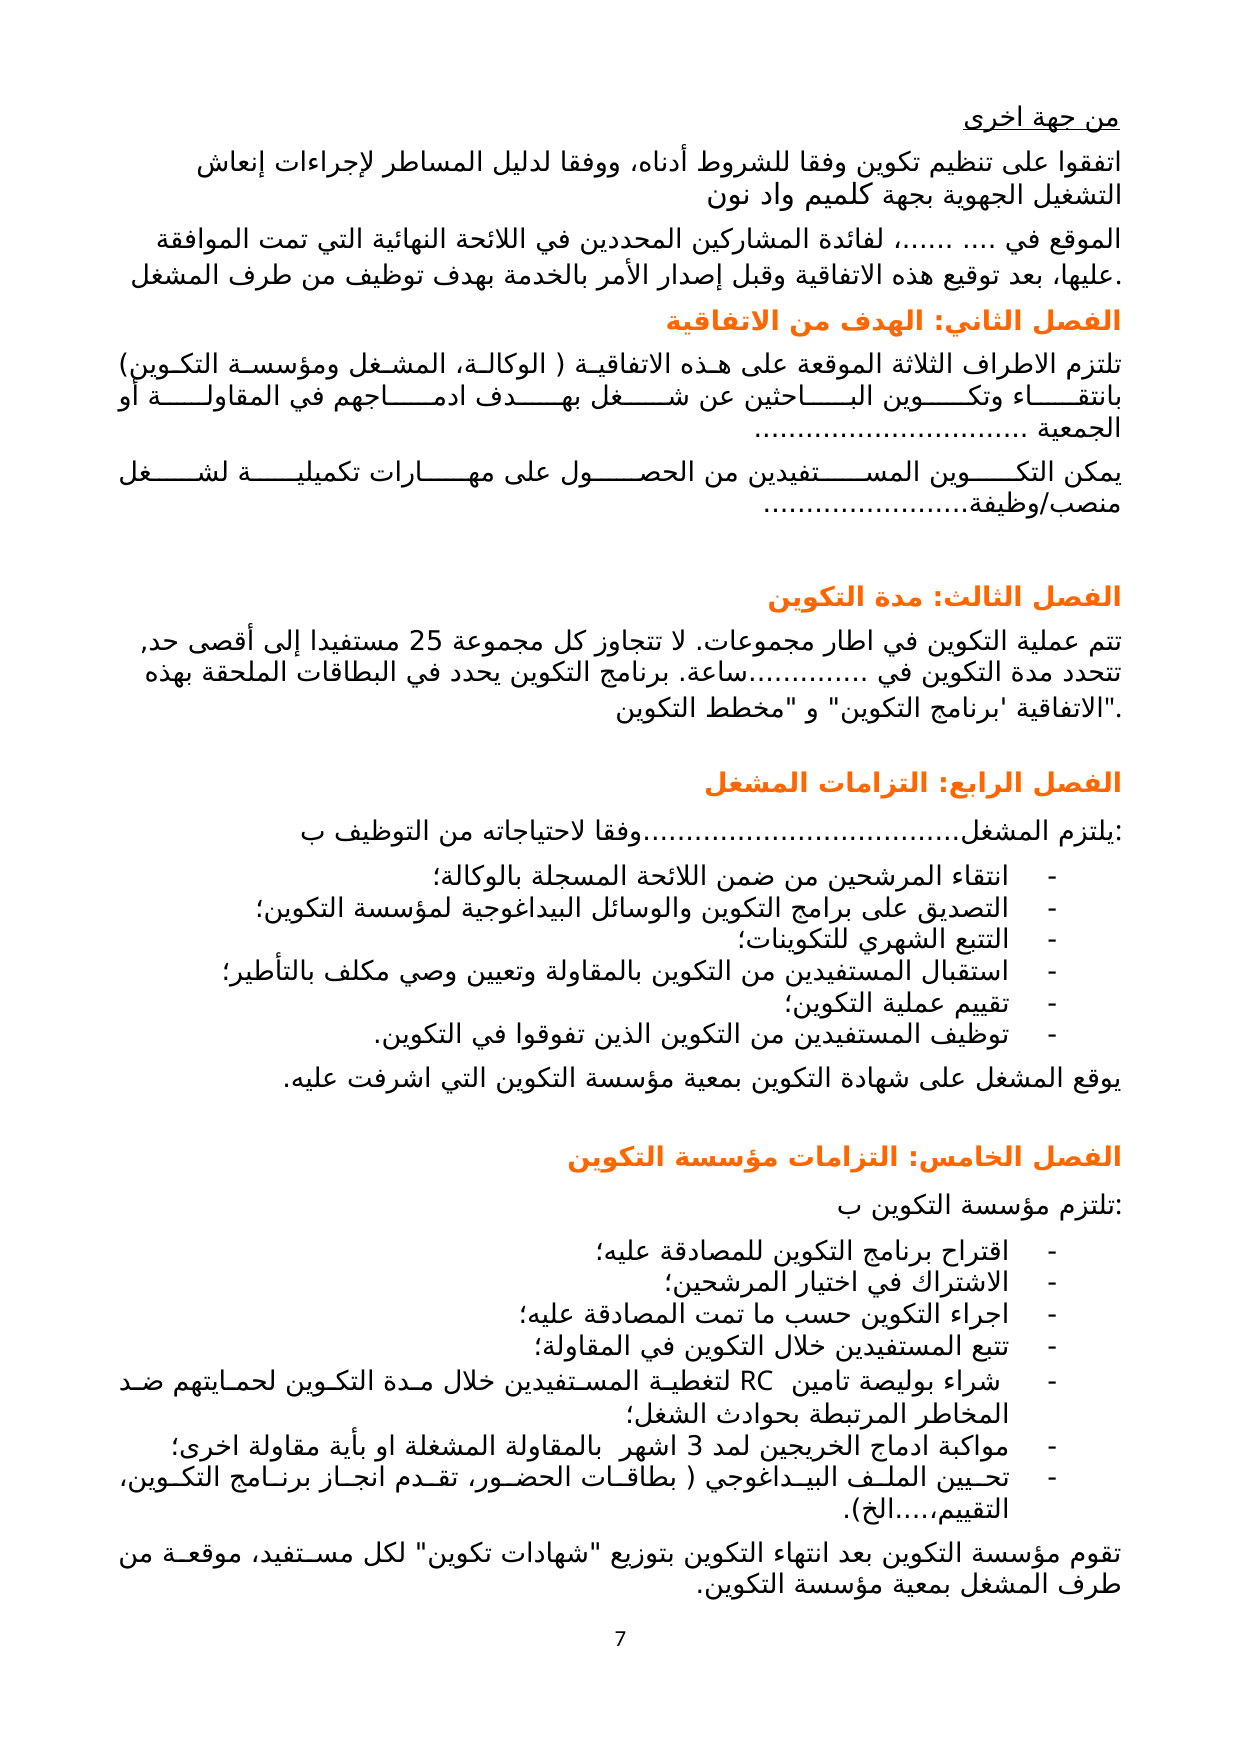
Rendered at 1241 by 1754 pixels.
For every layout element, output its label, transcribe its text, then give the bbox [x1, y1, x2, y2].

list تحيين الملف البيداغوجي ( بطاقات الحضور، تقدم انجاز برنامج التكوين، التقييم،....الخ). [118, 1461, 1047, 1524]
list تقييم عملية التكوين؛ [118, 987, 1047, 1018]
list شراء بوليصة تامين RC لتغطية المستفيدين خلال مدة التكوين لحمايتهم ضد المخاطر المرتبطة بحوادث الشغل؛ [118, 1361, 1047, 1430]
list توظيف المستفيدين من التكوين الذين تفوقوا في التكوين. [118, 1018, 1047, 1050]
text يوقع المشغل على شهادة التكوين بمعية مؤسسة التكوين التي اشرفت عليه. [118, 1062, 1122, 1094]
list تتبع المستفيدين خلال التكوين في المقاولة؛ [118, 1330, 1047, 1361]
list الاشتراك في اختيار المرشحين؛ [118, 1267, 1047, 1298]
text الفصل الثاني: الهدف من الاتفاقية [118, 305, 1122, 336]
list اقتراح برنامج التكوين للمصادقة عليه؛ [118, 1235, 1047, 1267]
list التصديق على برامج التكوين والوسائل البيداغوجية لمؤسسة التكوين؛ [118, 892, 1047, 924]
text تتم عملية التكوين في اطار مجموعات. لا تتجاوز كل مجموعة 25 مستفيدا إلى أقصى حد, تتحدد مدة التكوين في ..............ساعة. برنامج التكوين يحدد في البطاقات الملحقة بهذه الاتفاقية 'برنامج التكوين" و "مخطط التكوين". [118, 625, 1122, 725]
text الفصل الثالث: مدة التكوين [118, 581, 1122, 613]
list استقبال المستفيدين من التكوين بالمقاولة وتعيين وصي مكلف بالتأطير؛ [118, 955, 1047, 987]
text الفصل الرابع: التزامات المشغل [118, 767, 1122, 799]
list اجراء التكوين حسب ما تمت المصادقة عليه؛ [118, 1298, 1047, 1330]
text الفصل الخامس: التزامات مؤسسة التكوين [118, 1142, 1122, 1173]
list مواكبة ادماج الخريجين لمد 3 اشهر بالمقاولة المشغلة او بأية مقاولة اخرى؛ [118, 1430, 1047, 1461]
text يلتزم المشغل.....................................وفقا لاحتياجاته من التوظيف ب: [118, 811, 1122, 848]
text يمكن التكوين المستفيدين من الحصول على مهارات تكميلية لشغل منصب/وظيفة........................ [118, 456, 1122, 519]
list انتقاء المرشحين من ضمن اللائحة المسجلة بالوكالة؛ [118, 861, 1047, 892]
text تلتزم الاطراف الثلاثة الموقعة على هذه الاتفاقية ( الوكالة، المشغل ومؤسسة التكوين) بانتقاء وتكوين الباحثين عن شغل بهدف ادماجهم في المقاولة أو الجمعية ................................ [118, 349, 1122, 443]
text تقوم مؤسسة التكوين بعد انتهاء التكوين بتوزيع "شهادات تكوين" لكل مستفيد، موقعة من طرف المشغل بمعية مؤسسة التكوين. [118, 1537, 1122, 1600]
text الموقع في .... ......، لفائدة المشاركين المحددين في اللائحة النهائية التي تمت الموافقة عليها، بعد توقيع هذه الاتفاقية وقبل إصدار الأمر بالخدمة بهدف توظيف من طرف المشغل. [118, 224, 1122, 292]
text من جهة اخرى [118, 102, 1122, 133]
text اتفقوا على تنظيم تكوين وفقا للشروط أدناه، ووفقا لدليل المساطر لإجراءات إنعاش التشغيل الجهوية بجهة كلميم واد نون [118, 146, 1122, 211]
text تلتزم مؤسسة التكوين ب: [118, 1186, 1122, 1223]
list التتبع الشهري للتكوينات؛ [118, 924, 1047, 955]
